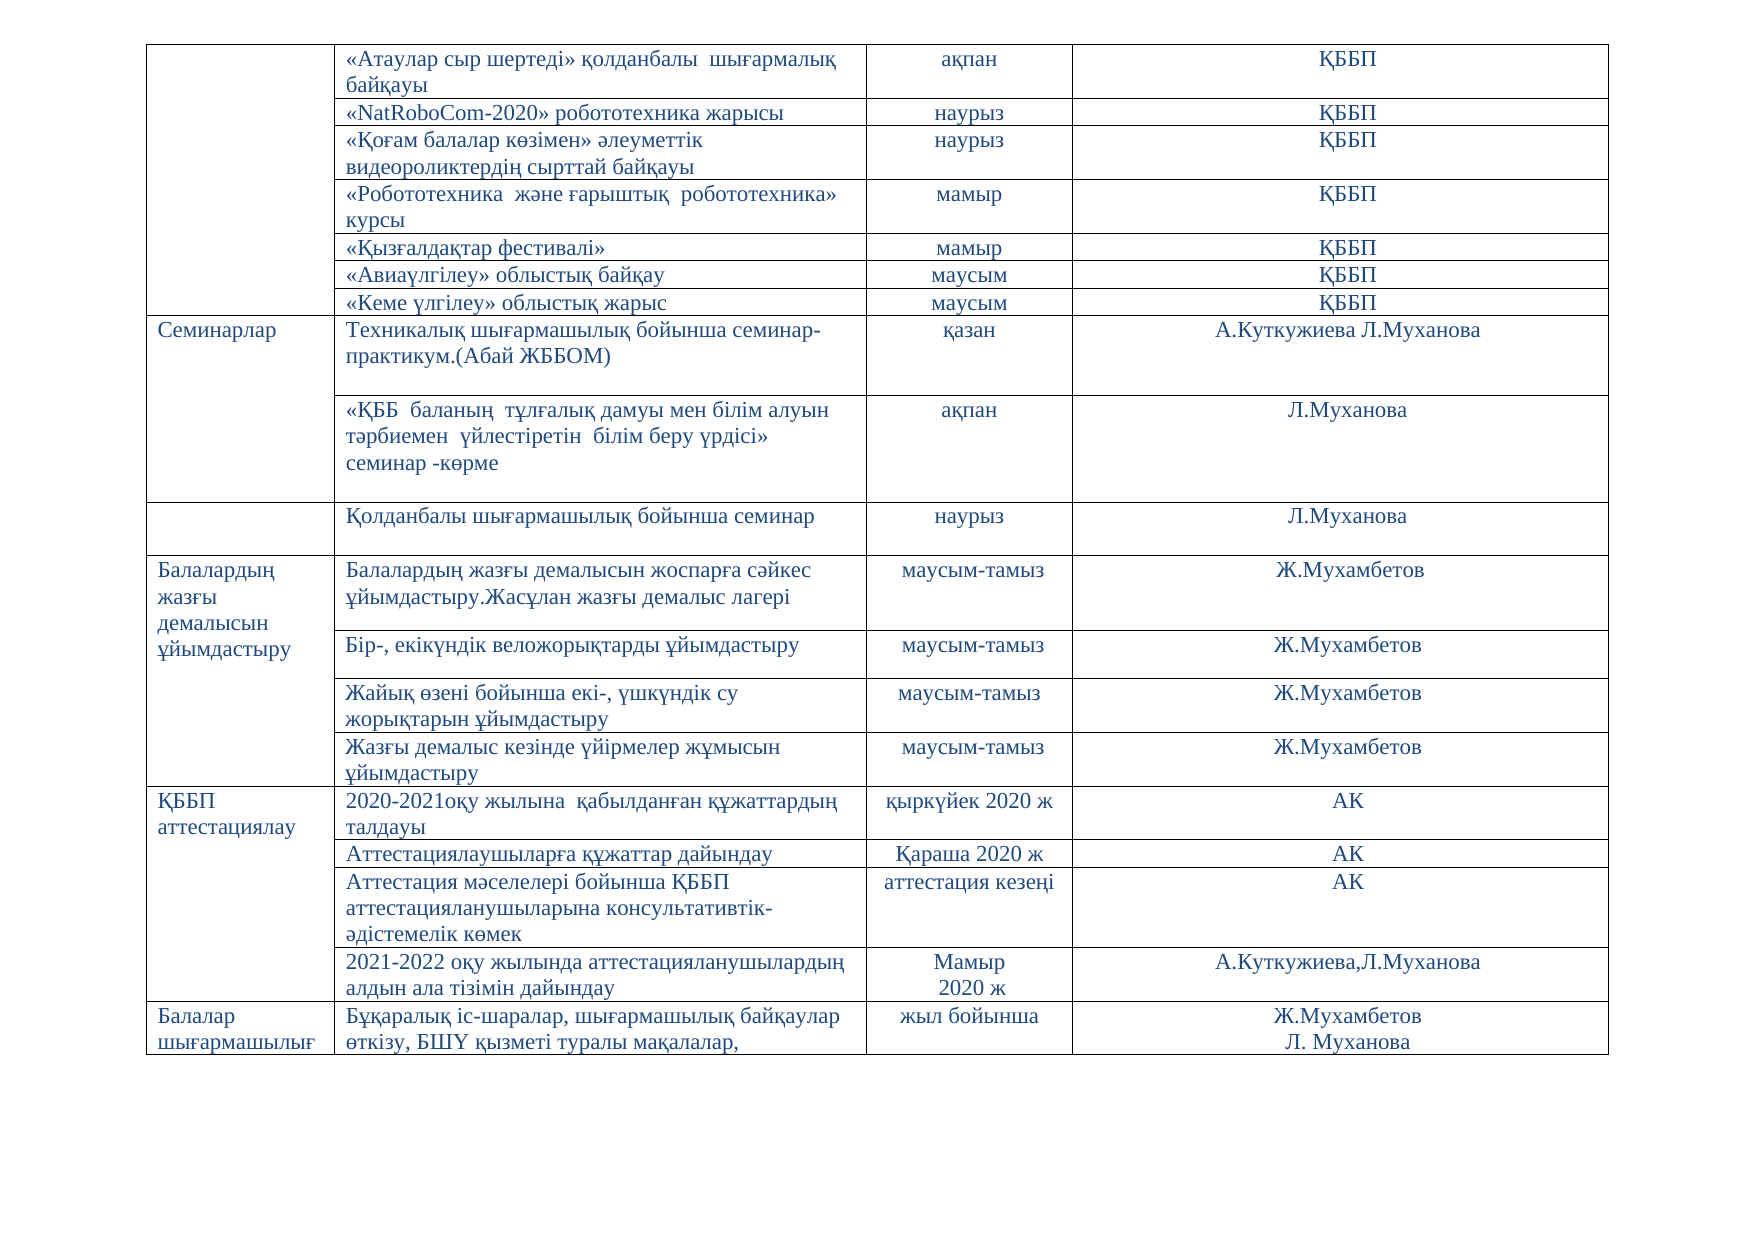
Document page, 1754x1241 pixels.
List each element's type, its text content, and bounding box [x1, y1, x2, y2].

table_cell Балалардың жазғы демалысын ұйымдастыру [147, 556, 334, 786]
table_cell 2020-2021оқу жылына қабылданған құжаттардың талдауы [335, 787, 866, 839]
table_cell «Атаулар сыр шертеді» қолданбалы шығармалық байқауы [335, 45, 866, 98]
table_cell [147, 1002, 334, 1054]
table_cell А.Куткужиева Л.Муханова [1073, 316, 1608, 395]
table_cell маусым-тамыз [867, 679, 1072, 732]
table_cell мамыр [867, 180, 1072, 233]
table_cell Аттестациялаушыларға құжаттар дайындау [335, 840, 866, 867]
table_cell ҚББП [1073, 234, 1608, 260]
table_cell маусым-тамыз [867, 733, 1072, 786]
table_cell 2021-2022 оқу жылында аттестацияланушылардың алдын ала тізімін дайындау [335, 948, 866, 1001]
table_cell ҚББП [1073, 261, 1608, 288]
table_cell маусым-тамыз [867, 631, 1072, 678]
table_cell Жайық өзені бойынша екі-, үшкүндік су жорықтарын ұйымдастыру [335, 679, 866, 732]
table_cell Жазғы демалыс кезінде үйірмелер жұмысын ұйымдастыру [335, 733, 866, 786]
table_cell Ж.Мухамбетов [1073, 679, 1608, 732]
table_cell АК [1073, 868, 1608, 947]
table_cell ҚББП [1073, 180, 1608, 233]
table_cell Аттестация мәселелері бойынша ҚББП аттестацияланушыларына консультативтік-әдістемелік көмек [335, 868, 866, 947]
table_cell А.Куткужиева,Л.Муханова [1073, 948, 1608, 1001]
table_cell Қолданбалы шығармашылық бойынша семинар [335, 503, 866, 555]
table_cell ҚББП [1073, 45, 1608, 98]
table_cell қыркүйек 2020 ж [867, 787, 1072, 839]
table_cell Ж.Мухамбетов [1073, 556, 1608, 630]
table_cell қазан [867, 316, 1072, 395]
table_cell Л.Муханова [1073, 503, 1608, 555]
table_cell Балалардың жазғы демалысын жоспарға сәйкес ұйымдастыру.Жасұлан жазғы демалыс лагері [335, 556, 866, 630]
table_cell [1073, 1002, 1608, 1054]
table_cell ҚББП [1073, 289, 1608, 315]
table_cell «Қоғам балалар көзімен» әлеуметтік видеороликтердің сырттай байқауы [335, 126, 866, 179]
table_cell Ж.Мухамбетов [1073, 631, 1608, 678]
table_cell ҚББП аттестациялау [147, 787, 334, 1001]
table_cell АК [1073, 840, 1608, 867]
table_cell маусым [867, 289, 1072, 315]
table_cell Ж.Мухамбетов [1073, 733, 1608, 786]
table_cell «Робототехника және ғарыштық робототехника» курсы [335, 180, 866, 233]
table_cell Бір-, екікүндік веложорықтарды ұйымдастыру [335, 631, 866, 678]
table_cell Техникалық шығармашылық бойынша семинар- практикум.(Абай ЖББОМ) [335, 316, 866, 395]
table_cell ақпан [867, 396, 1072, 502]
table_cell мамыр [867, 234, 1072, 260]
table_cell [147, 503, 334, 555]
table_cell жыл бойынша [867, 1002, 1072, 1054]
table_cell наурыз [867, 126, 1072, 179]
table_cell Қараша 2020 ж [867, 840, 1072, 867]
table_cell наурыз [867, 99, 1072, 125]
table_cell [335, 1002, 866, 1054]
table_cell «NatRoboCom-2020» робототехника жарысы [335, 99, 866, 125]
table_cell маусым [867, 261, 1072, 288]
table_cell Мамыр 2020 ж [867, 948, 1072, 1001]
table_cell «Қызғалдақтар фестивалі» [335, 234, 866, 260]
table_cell «ҚББ баланың тұлғалық дамуы мен білім алуын тәрбиемен үйлестіретін білім беру үрдісі» семинар -көрме [335, 396, 866, 502]
table_cell «Авиаүлгілеу» облыстық байқау [335, 261, 866, 288]
table_cell «Кеме үлгілеу» облыстық жарыс [335, 289, 866, 315]
table_cell Л.Муханова [1073, 396, 1608, 502]
table_cell ҚББП [1073, 99, 1608, 125]
table_cell наурыз [867, 503, 1072, 555]
table_cell АК [1073, 787, 1608, 839]
table_cell маусым-тамыз [867, 556, 1072, 630]
table_cell Семинарлар [147, 316, 334, 502]
table_cell аттестация кезеңі [867, 868, 1072, 947]
table_cell ҚББП [1073, 126, 1608, 179]
table_cell ақпан [867, 45, 1072, 98]
